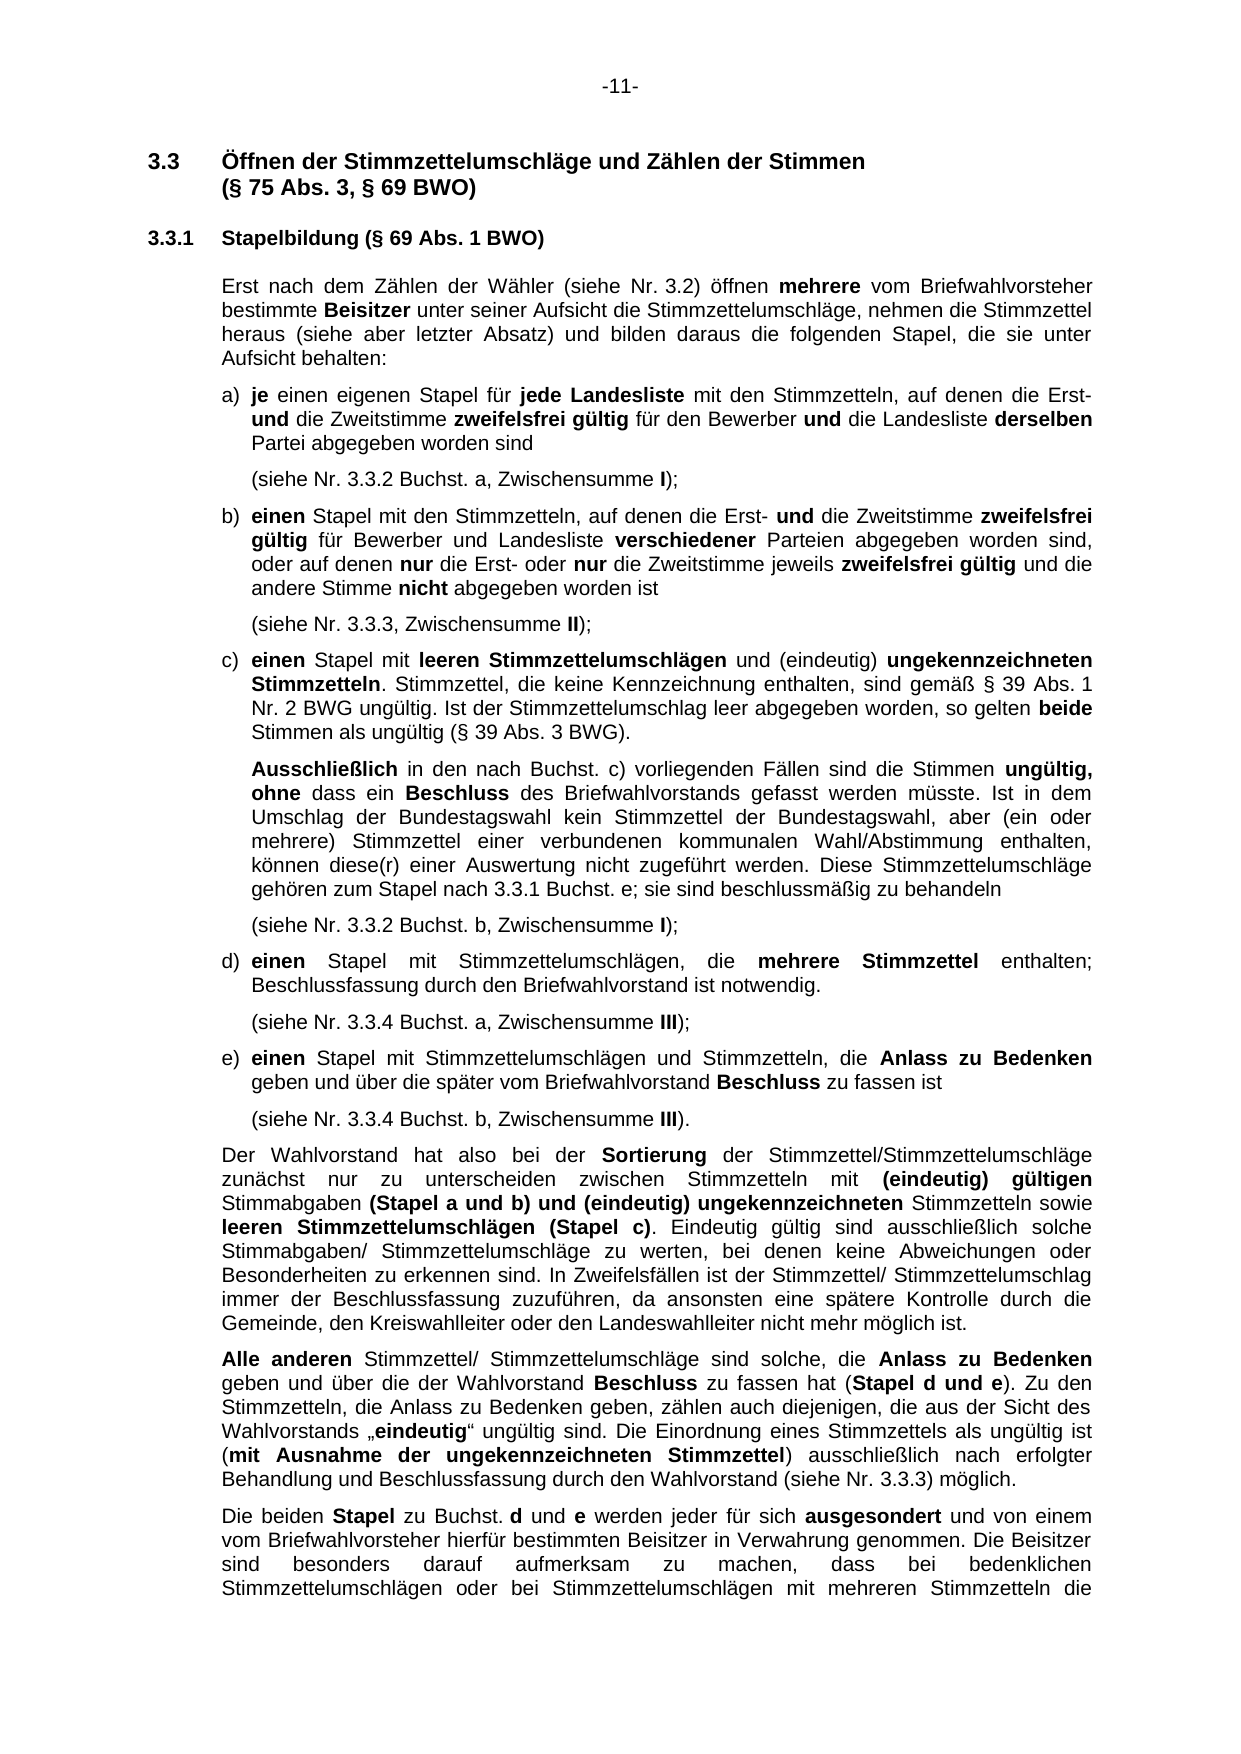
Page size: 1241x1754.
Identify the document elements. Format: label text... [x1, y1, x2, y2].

text b) einen Stapel mit den Stimmzetteln, auf denen die Erst- und die Zweitstimme zweifelsfrei gültig für Bewerber und Landesliste verschiedener Parteien abgegeben worden sind, oder auf denen nur die Erst- oder nur die Zweitstimme jeweils zweifelsfrei gültig und die andere Stimme nicht abgegeben worden ist [221, 503, 1093, 599]
text Erst nach dem Zählen der Wähler (siehe Nr. 3.2) öffnen mehrere vom Briefwahlvorsteher bestimmte Beisitzer unter seiner Aufsicht die Stimmzettelumschläge, nehmen die Stimmzettel heraus (siehe aber letzter Absatz) und bilden daraus die folgenden Stapel, die sie unter Aufsicht behalten: [221, 274, 1093, 370]
text Alle anderen Stimmzettel/ Stimmzettelumschläge sind solche, die Anlass zu Bedenken geben und über die der Wahlvorstand Beschluss zu fassen hat (Stapel d und e). Zu den Stimmzetteln, die Anlass zu Bedenken geben, zählen auch diejenigen, die aus der Sicht des Wahlvorstands „eindeutig“ ungültig sind. Die Einordnung eines Stimmzettels als ungültig ist (mit Ausnahme der ungekennzeichneten Stimmzettel) ausschließlich nach erfolgter Behandlung und Beschlussfassung durch den Wahlvorstand (siehe Nr. 3.3.3) möglich. [221, 1347, 1093, 1491]
text Ausschließlich in den nach Buchst. c) vorliegenden Fällen sind die Stimmen ungültig, ohne dass ein Beschluss des Briefwahlvorstands gefasst werden müsste. Ist in dem Umschlag der Bundestagswahl kein Stimmzettel der Bundestagswahl, aber (ein oder mehrere) Stimmzettel einer verbundenen kommunalen Wahl/Abstimmung enthalten, können diese(r) einer Auswertung nicht zugeführt werden. Diese Stimmzettelumschläge gehören zum Stapel nach 3.3.1 Buchst. e; sie sind beschlussmäßig zu behandeln [251, 757, 1093, 900]
text (siehe Nr. 3.3.2 Buchst. a, Zwischensumme I); [251, 467, 1093, 491]
text (siehe Nr. 3.3.3, Zwischensumme II); [251, 612, 1093, 636]
subtitle 3.3.1 Stapelbildung (§ 69 Abs. 1 BWO) [148, 225, 1093, 249]
text (siehe Nr. 3.3.2 Buchst. b, Zwischensumme I); [251, 913, 1093, 937]
subtitle 3.3 Öffnen der Stimmzettelumschläge und Zählen der Stimmen (§ 75 Abs. 3, § 69 BWO) [148, 148, 1093, 200]
text Der Wahlvorstand hat also bei der Sortierung der Stimmzettel/Stimmzettelumschläge zunächst nur zu unterscheiden zwischen Stimmzetteln mit (eindeutig) gültigen Stimmabgaben (Stapel a und b) und (eindeutig) ungekennzeichneten Stimmzetteln sowie leeren Stimmzettelumschlägen (Stapel c). Eindeutig gültig sind ausschließlich solche Stimmabgaben/ Stimmzettelumschläge zu werten, bei denen keine Abweichungen oder Besonderheiten zu erkennen sind. In Zweifelsfällen ist der Stimmzettel/ Stimmzettelumschlag immer der Beschlussfassung zuzuführen, da ansonsten eine spätere Kontrolle durch die Gemeinde, den Kreiswahlleiter oder den Landeswahlleiter nicht mehr möglich ist. [221, 1143, 1093, 1335]
text e) einen Stapel mit Stimmzettelumschlägen und Stimmzetteln, die Anlass zu Bedenken geben und über die später vom Briefwahlvorstand Beschluss zu fassen ist [221, 1046, 1093, 1094]
text a) je einen eigenen Stapel für jede Landesliste mit den Stimmzetteln, auf denen die Erst- und die Zweitstimme zweifelsfrei gültig für den Bewerber und die Landesliste derselben Partei abgegeben worden sind [221, 383, 1093, 454]
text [221, 1503, 1093, 1599]
text c) einen Stapel mit leeren Stimmzettelumschlägen und (eindeutig) ungekennzeichneten Stimmzetteln. Stimmzettel, die keine Kennzeichnung enthalten, sind gemäß § 39 Abs. 1 Nr. 2 BWG ungültig. Ist der Stimmzettelumschlag leer abgegeben worden, so gelten beide Stimmen als ungültig (§ 39 Abs. 3 BWG). [221, 648, 1093, 744]
text (siehe Nr. 3.3.4 Buchst. b, Zwischensumme III). [251, 1107, 1093, 1131]
text (siehe Nr. 3.3.4 Buchst. a, Zwischensumme III); [251, 1010, 1093, 1034]
text d) einen Stapel mit Stimmzettelumschlägen, die mehrere Stimmzettel enthalten; Beschlussfassung durch den Briefwahlvorstand ist notwendig. [221, 949, 1093, 997]
